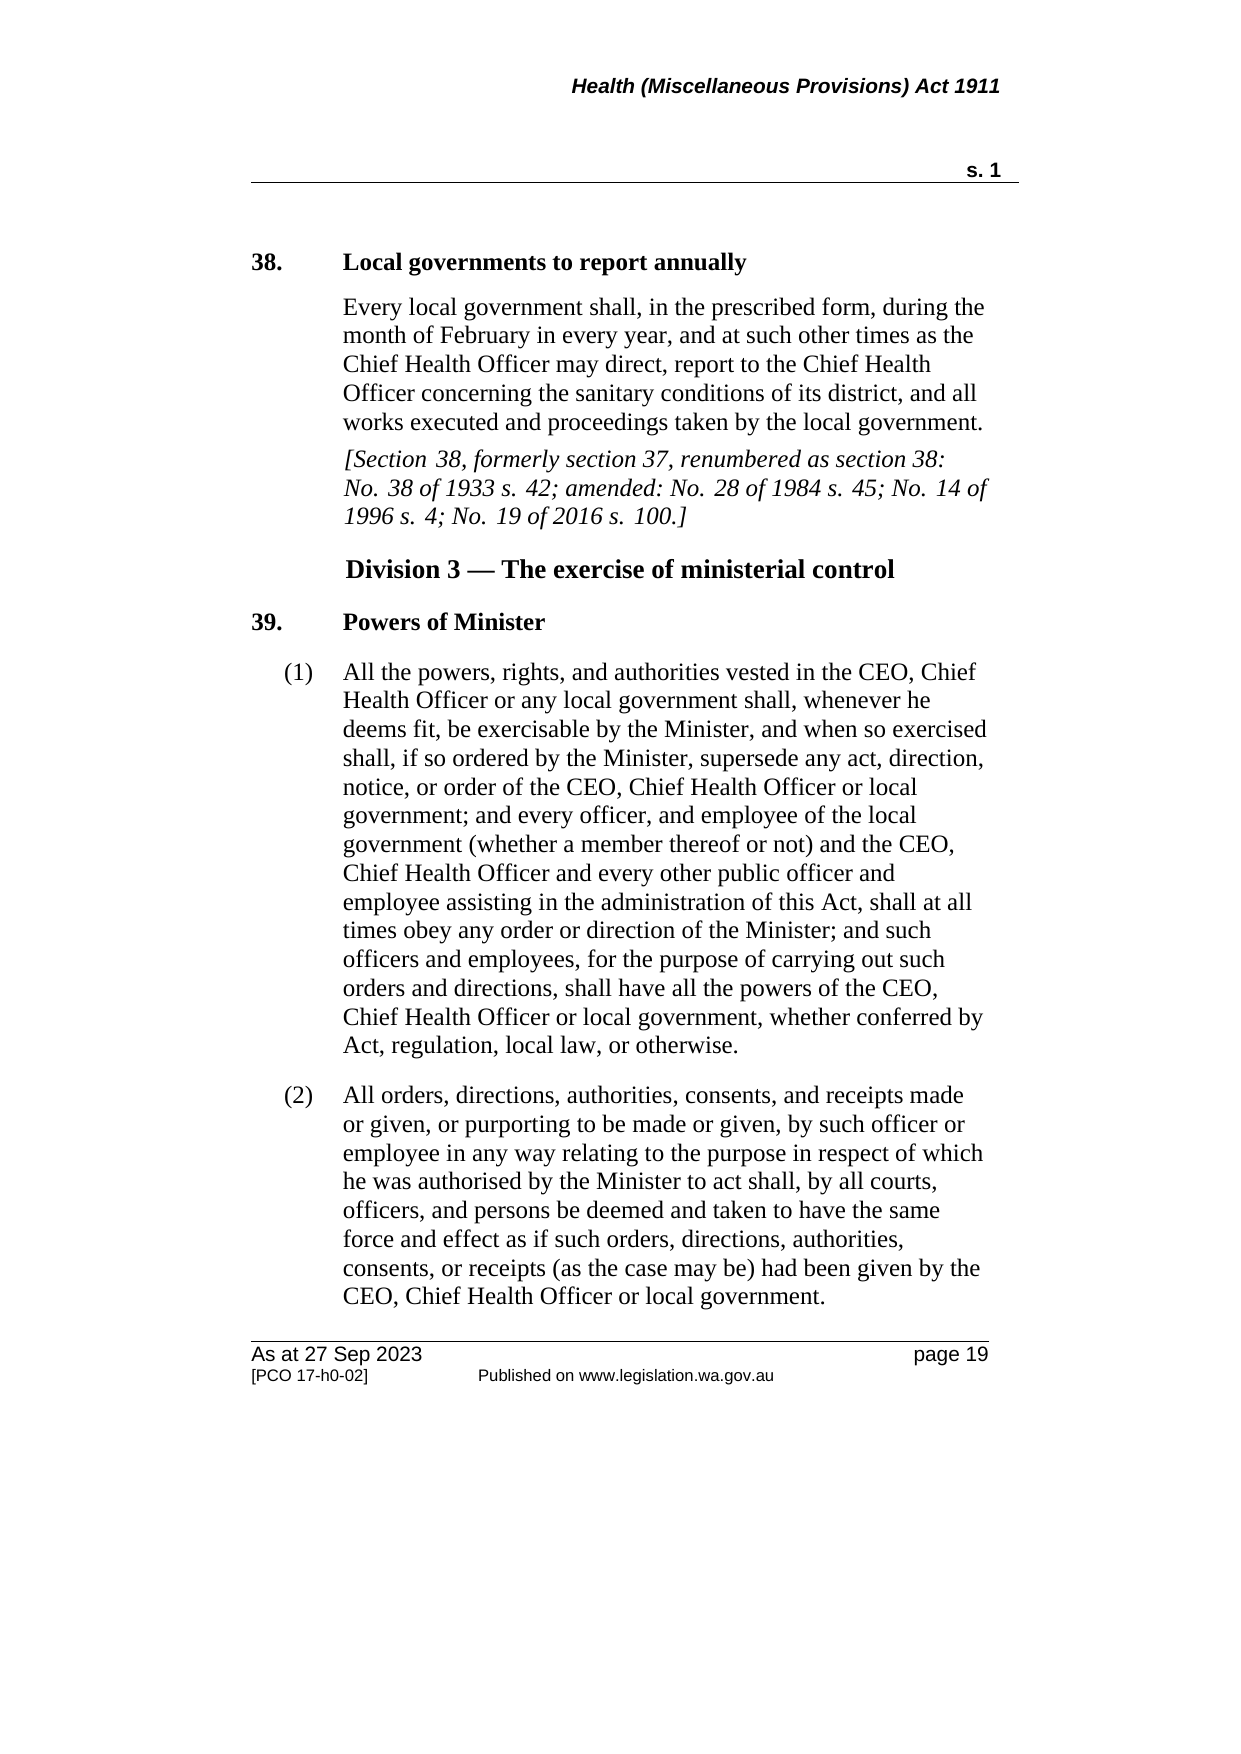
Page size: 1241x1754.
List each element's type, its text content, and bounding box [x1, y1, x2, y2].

text Every local government shall, in the prescribed form, during the month of February in every year, and at such other times as the Chief Health Officer may direct, report to the Chief Health Officer concerning the sanitary conditions of its district, and all works executed and proceedings taken by the local government. [251, 292, 989, 436]
text (1) All the powers, rights, and authorities vested in the CEO, Chief Health Officer or any local government shall, whenever he deems fit, be exercisable by the Minister, and when so exercised shall, if so ordered by the Minister, supersede any act, direction, notice, or order of the CEO, Chief Health Officer or local government; and every officer, and employee of the local government (whether a member thereof or not) and the CEO, Chief Health Officer and every other public officer and employee assisting in the administration of this Act, shall at all times obey any order or direction of the Minister; and such officers and employees, for the purpose of carrying out such orders and directions, shall have all the powers of the CEO, Chief Health Officer or local government, whether conferred by Act, regulation, local law, or otherwise. [251, 657, 989, 1059]
subtitle 38. Local governments to report annually [251, 247, 989, 276]
subtitle 39. Powers of Minister [251, 607, 989, 636]
text [Section 38, formerly section 37, renumbered as section 38: No. 38 of 1933 s. 42; amended: No. 28 of 1984 s. 45; No. 14 of 1996 s. 4; No. 19 of 2016 s. 100.] [251, 444, 989, 530]
text (2) All orders, directions, authorities, consents, and receipts made or given, or purporting to be made or given, by such officer or employee in any way relating to the purpose in respect of which he was authorised by the Minister to act shall, by all courts, officers, and persons be deemed and taken to have the same force and effect as if such orders, directions, authorities, consents, or receipts (as the case may be) had been given by the CEO, Chief Health Officer or local government. [251, 1080, 989, 1310]
subtitle Division 3 — The exercise of ministerial control [251, 553, 989, 584]
